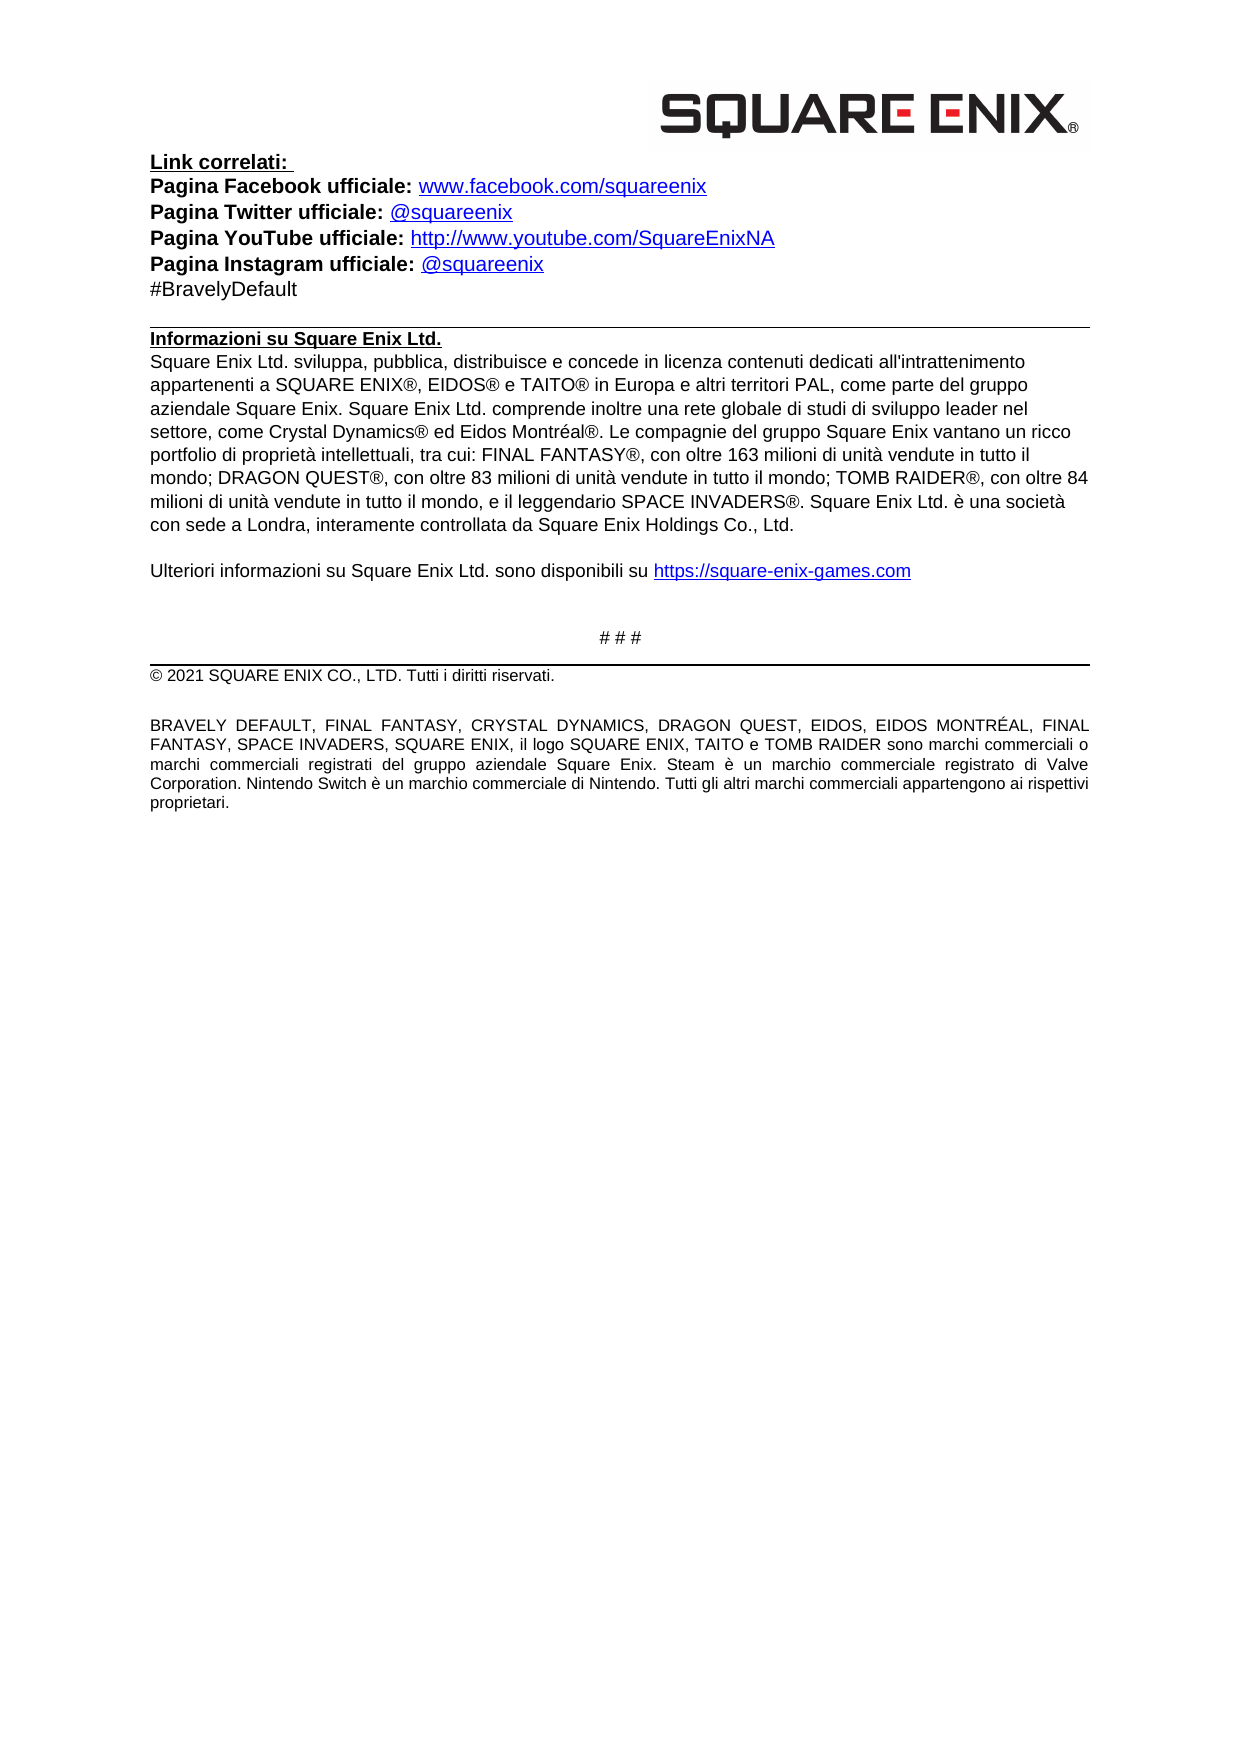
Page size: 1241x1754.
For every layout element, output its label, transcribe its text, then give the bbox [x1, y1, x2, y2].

text # # # [150, 626, 1090, 648]
text Pagina Instagram ufficiale: @squareenix [150, 251, 1090, 275]
text BRAVELY DEFAULT, FINAL FANTASY, CRYSTAL DYNAMICS, DRAGON QUEST, EIDOS, EIDOS MONTRÉAL, FINAL FANTASY, SPACE INVADERS, SQUARE ENIX, il logo SQUARE ENIX, TAITO e TOMB RAIDER sono marchi commerciali o marchi commerciali registrati del gruppo aziendale Square Enix. Steam è un marchio commerciale registrato di Valve Corporation. Nintendo Switch è un marchio commerciale di Nintendo. Tutti gli altri marchi commerciali appartengono ai rispettivi proprietari. [150, 716, 1090, 812]
text Pagina Twitter ufficiale: @squareenix [150, 200, 1090, 224]
text Pagina Facebook ufficiale: www.facebook.com/squareenix [150, 174, 1090, 198]
text Square Enix Ltd. sviluppa, pubblica, distribuisce e concede in licenza contenuti dedicati all'intrattenimento appartenenti a SQUARE ENIX®, EIDOS® e TAITO® in Europa e altri territori PAL, come parte del gruppo aziendale Square Enix. Square Enix Ltd. comprende inoltre una rete globale di studi di sviluppo leader nel settore, come Crystal Dynamics® ed Eidos Montréal®. Le compagnie del gruppo Square Enix vantano un ricco portfolio di proprietà intellettuali, tra cui: FINAL FANTASY®, con oltre 163 milioni di unità vendute in tutto il mondo; DRAGON QUEST®, con oltre 83 milioni di unità vendute in tutto il mondo; TOMB RAIDER®, con oltre 84 milioni di unità vendute in tutto il mondo, e il leggendario SPACE INVADERS®. Square Enix Ltd. è una società con sede a Londra, interamente controllata da Square Enix Holdings Co., Ltd. [150, 351, 1090, 535]
text #BravelyDefault [150, 277, 1090, 301]
text Link correlati: [150, 150, 1090, 174]
text Pagina YouTube ufficiale: http://www.youtube.com/SquareEnixNA [150, 226, 1090, 249]
text Ulteriori informazioni su Square Enix Ltd. sono disponibili su https://square-enix-games.com [150, 560, 1090, 582]
text Informazioni su Square Enix Ltd. [150, 328, 1090, 349]
picture [648, 81, 1091, 151]
text © 2021 SQUARE ENIX CO., LTD. Tutti i diritti riservati. [150, 666, 1090, 685]
